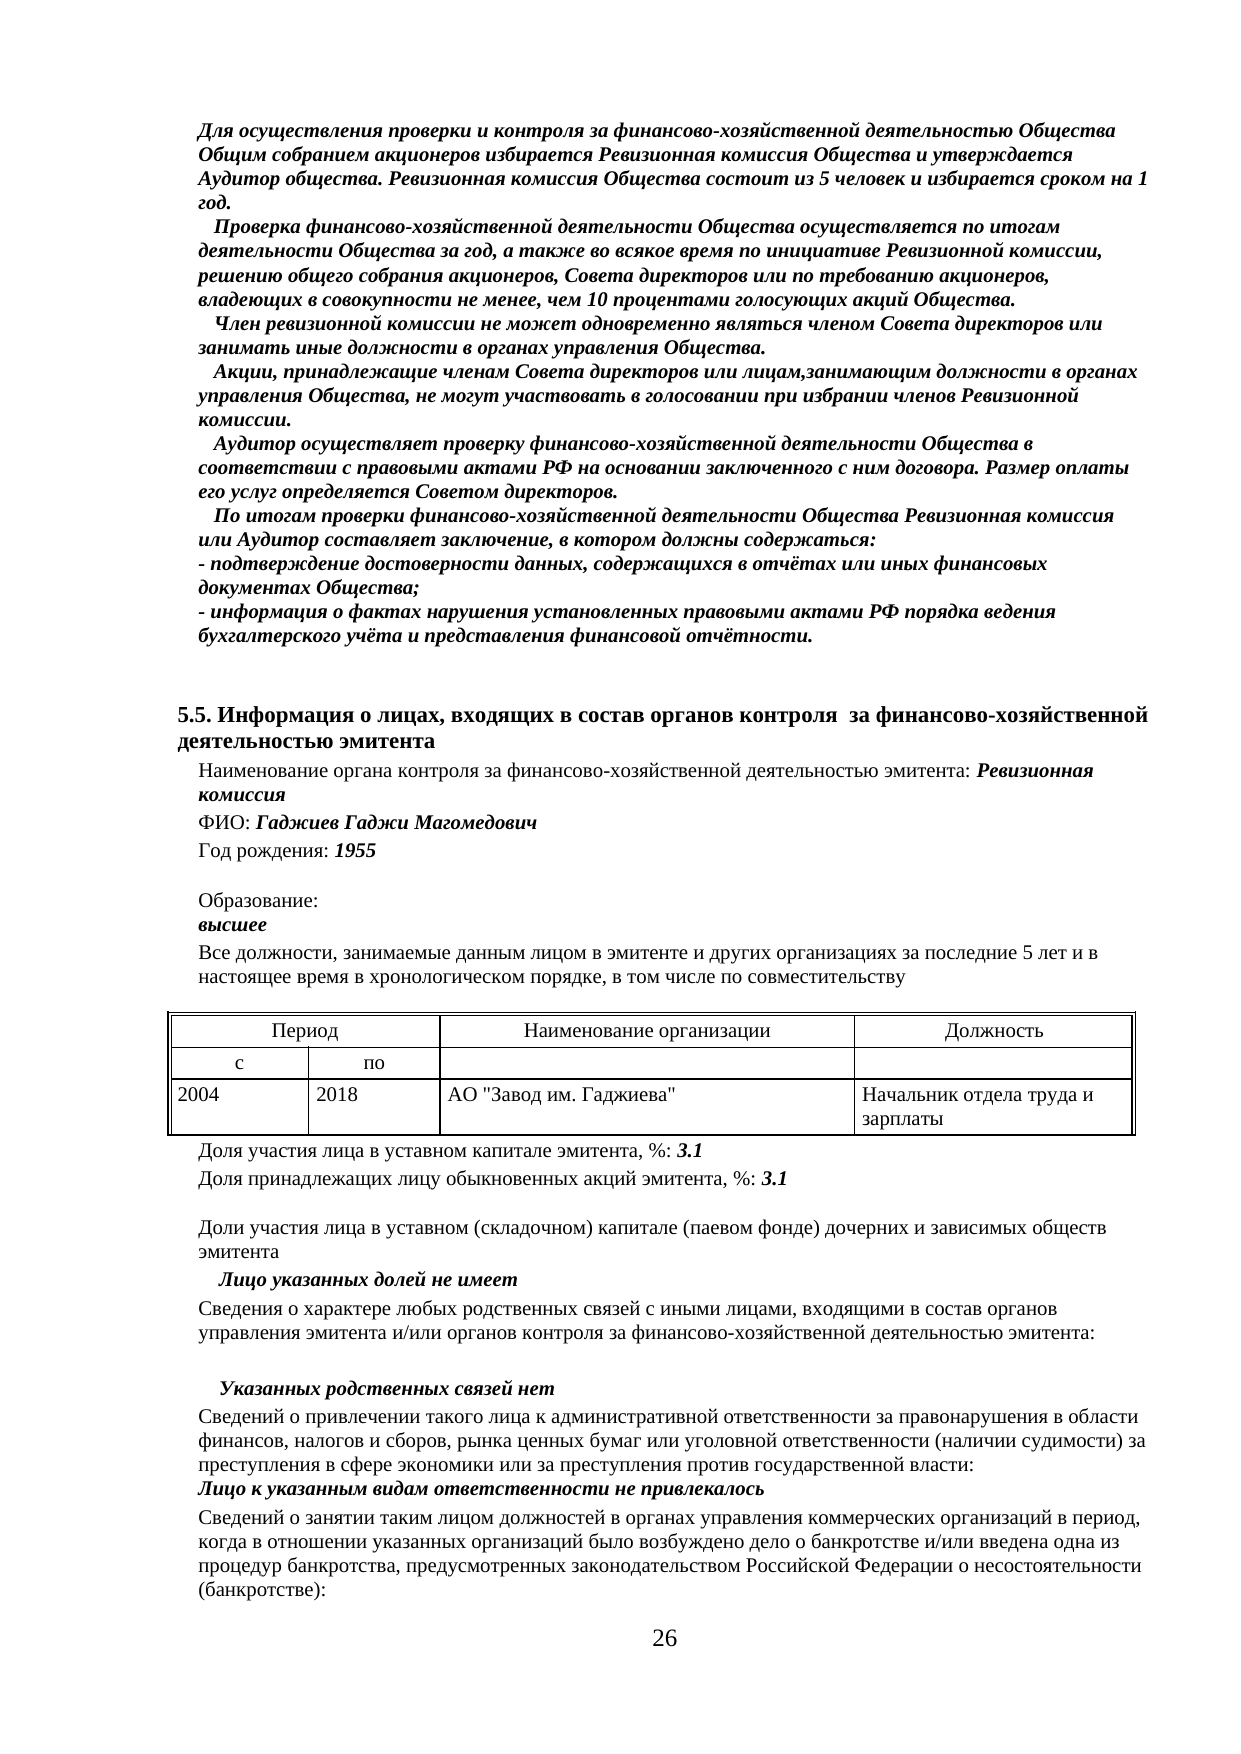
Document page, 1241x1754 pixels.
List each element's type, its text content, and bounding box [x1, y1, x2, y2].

text Указанных родственных связей нет [219, 1376, 1152, 1400]
text Все должности, занимаемые данным лицом в эмитенте и других организациях за последние 5 лет и в настоящее время в хронологическом порядке, в том числе по совместительству [198, 940, 1152, 988]
text Доля принадлежащих лицу обыкновенных акций эмитента, %: 3.1 [198, 1166, 1152, 1190]
table_cell 2004 [172, 1080, 308, 1134]
text Сведения о характере любых родственных связей с иными лицами, входящими в состав органов управления эмитента и/или органов контроля за финансово-хозяйственной деятельностью эмитента: [198, 1296, 1152, 1372]
text Год рождения: 1955 [198, 838, 1152, 862]
text Доля участия лица в уставном капитале эмитента, %: 3.1 [198, 1138, 1152, 1162]
table_cell с [172, 1048, 308, 1078]
table_cell по [309, 1048, 439, 1078]
text Сведений о привлечении такого лица к административной ответственности за правонарушения в области финансов, налогов и сборов, рынка ценных бумаг или уголовной ответственности (наличии судимости) за преступления в сфере экономики или за преступления против государственной власти: Лицо к указанным видам ответственности не привлекалось [198, 1404, 1152, 1500]
table_cell Начальник отдела труда и зарплаты [855, 1080, 1131, 1134]
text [198, 118, 1152, 647]
text ФИО: Гаджиев Гаджи Магомедович [198, 810, 1152, 834]
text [198, 1504, 1152, 1601]
text Наименование органа контроля за финансово-хозяйственной деятельностью эмитента: Ревизионная комиссия [198, 758, 1152, 806]
text Лицо указанных долей не имеет [219, 1267, 1152, 1291]
table_cell АО "Завод им. Гаджиева" [441, 1080, 854, 1134]
table_cell [441, 1048, 854, 1078]
text 5.5. Информация о лицах, входящих в состав органов контроля за финансово-хозяйственной деятельностью эмитента [177, 701, 1152, 753]
table_header Период [172, 1016, 439, 1046]
table_header Должность [855, 1016, 1131, 1046]
table_cell [855, 1048, 1131, 1078]
table_header Наименование организации [441, 1016, 854, 1046]
text Доли участия лица в уставном (складочном) капитале (паевом фонде) дочерних и зависимых обществ эмитента [198, 1215, 1152, 1263]
table_cell 2018 [309, 1080, 439, 1134]
text Образование: высшее [198, 888, 1152, 936]
